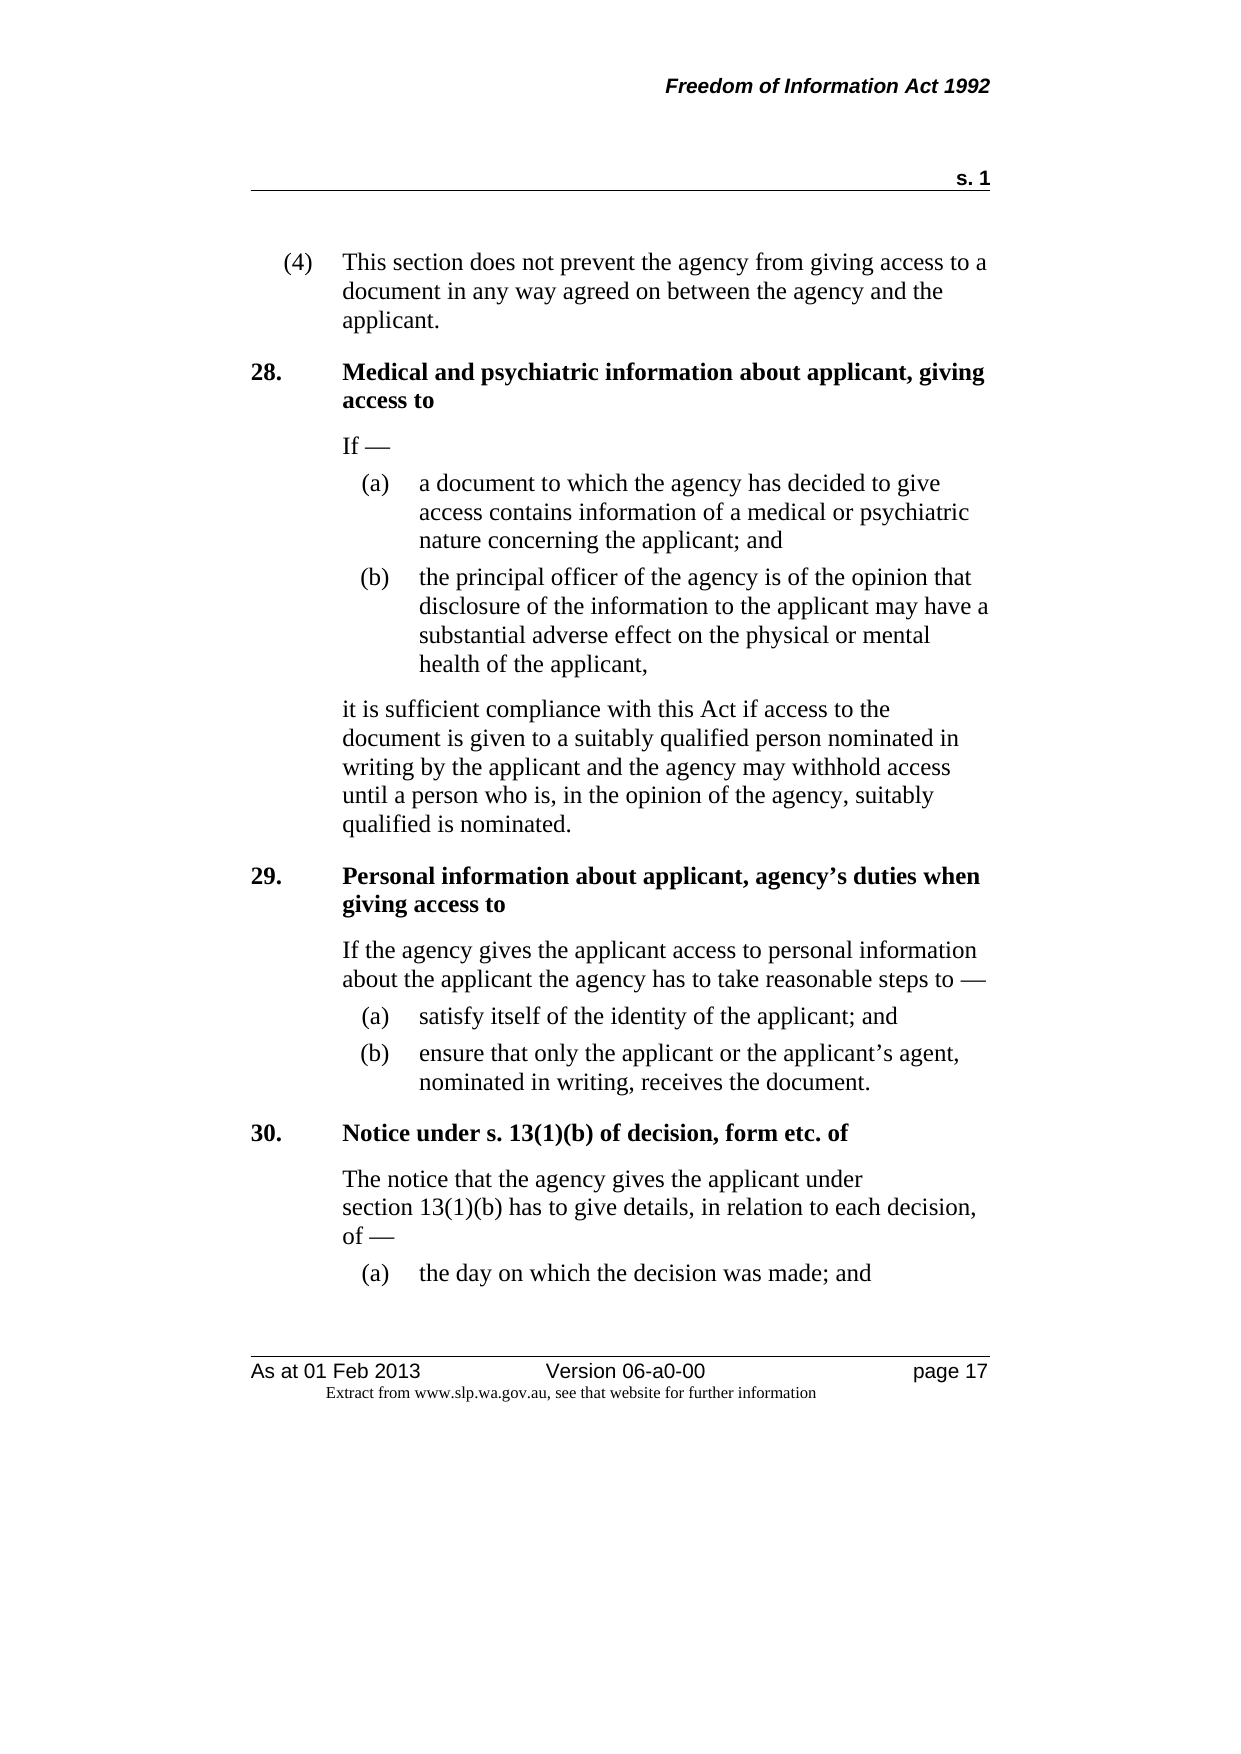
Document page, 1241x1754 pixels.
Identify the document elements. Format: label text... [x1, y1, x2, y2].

subtitle 29. Personal information about applicant, agency’s duties when giving access to [251, 861, 990, 918]
text it is sufficient compliance with this Act if access to the document is given to a suitably qualified person nominated in writing by the applicant and the agency may withhold access until a person who is, in the opinion of the agency, suitably qualified is nominated. [251, 694, 990, 838]
subtitle 28. Medical and psychiatric information about applicant, giving access to [251, 357, 990, 414]
subtitle 30. Notice under s. 13(1)(b) of decision, form etc. of [251, 1118, 990, 1147]
text (b) the principal officer of the agency is of the opinion that disclosure of the information to the applicant may have a substantial adverse effect on the physical or mental health of the applicant, [251, 562, 990, 677]
text (a) a document to which the agency has decided to give access contains information of a medical or psychiatric nature concerning the applicant; and [251, 468, 990, 554]
text (b) ensure that only the applicant or the applicant’s agent, nominated in writing, receives the document. [251, 1038, 990, 1095]
text (a) satisfy itself of the identity of the applicant; and [251, 1001, 990, 1029]
text (a) the day on which the decision was made; and [251, 1258, 990, 1287]
text (4) This section does not prevent the agency from giving access to a document in any way agreed on between the agency and the applicant. [251, 247, 990, 334]
text If the agency gives the applicant access to personal information about the applicant the agency has to take reasonable steps to — [251, 935, 990, 992]
text The notice that the agency gives the applicant under section 13(1)(b) has to give details, in relation to each decision, of — [251, 1164, 990, 1250]
text If — [251, 431, 990, 459]
